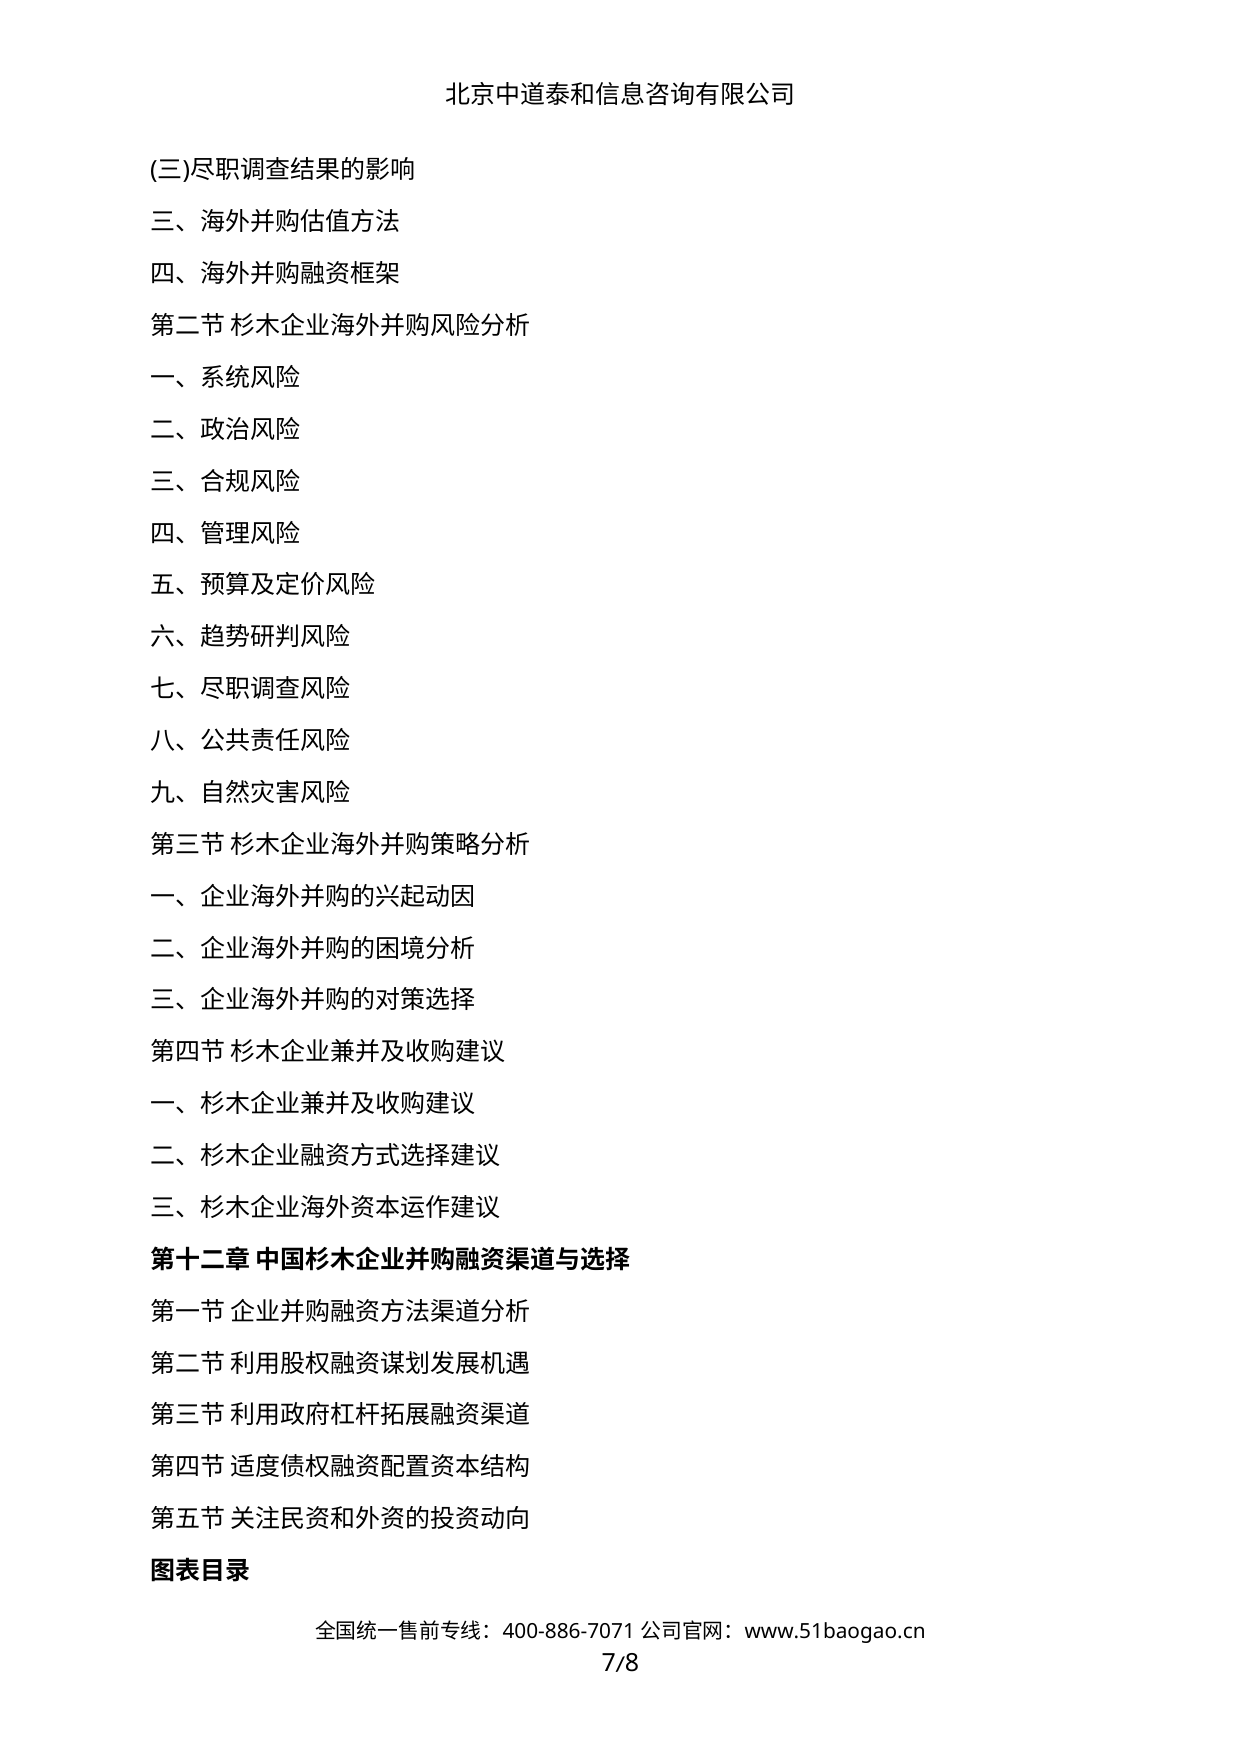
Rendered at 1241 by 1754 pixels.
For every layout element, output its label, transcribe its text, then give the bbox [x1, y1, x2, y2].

text 一、杉木企业兼并及收购建议 [150, 1084, 1090, 1120]
text 四、管理风险 [150, 513, 1090, 549]
text 第三节 杉木企业海外并购策略分析 [150, 824, 1090, 861]
text 第四节 杉木企业兼并及收购建议 [150, 1032, 1090, 1068]
text 三、杉木企业海外资本运作建议 [150, 1187, 1090, 1224]
text 三、合规风险 [150, 461, 1090, 497]
text 六、趋势研判风险 [150, 617, 1090, 653]
text 三、企业海外并购的对策选择 [150, 980, 1090, 1016]
text 第二节 杉木企业海外并购风险分析 [150, 306, 1090, 342]
text 四、海外并购融资框架 [150, 254, 1090, 290]
text 第三节 利用政府杠杆拓展融资渠道 [150, 1395, 1090, 1431]
text 九、自然灾害风险 [150, 772, 1090, 809]
text 图表目录 [150, 1551, 1090, 1587]
text 一、企业海外并购的兴起动因 [150, 876, 1090, 912]
text 第二节 利用股权融资谋划发展机遇 [150, 1343, 1090, 1379]
text 二、政治风险 [150, 409, 1090, 446]
text 五、预算及定价风险 [150, 565, 1090, 601]
text 第十二章 中国杉木企业并购融资渠道与选择 [150, 1239, 1090, 1276]
text 二、杉木企业融资方式选择建议 [150, 1136, 1090, 1172]
text 三、海外并购估值方法 [150, 202, 1090, 238]
text 八、公共责任风险 [150, 721, 1090, 757]
text (三)尽职调查结果的影响 [150, 150, 1090, 186]
text 一、系统风险 [150, 357, 1090, 394]
text 二、企业海外并购的困境分析 [150, 928, 1090, 964]
text 七、尽职调查风险 [150, 669, 1090, 705]
text 第四节 适度债权融资配置资本结构 [150, 1447, 1090, 1483]
text 第五节 关注民资和外资的投资动向 [150, 1499, 1090, 1535]
text 第一节 企业并购融资方法渠道分析 [150, 1291, 1090, 1327]
